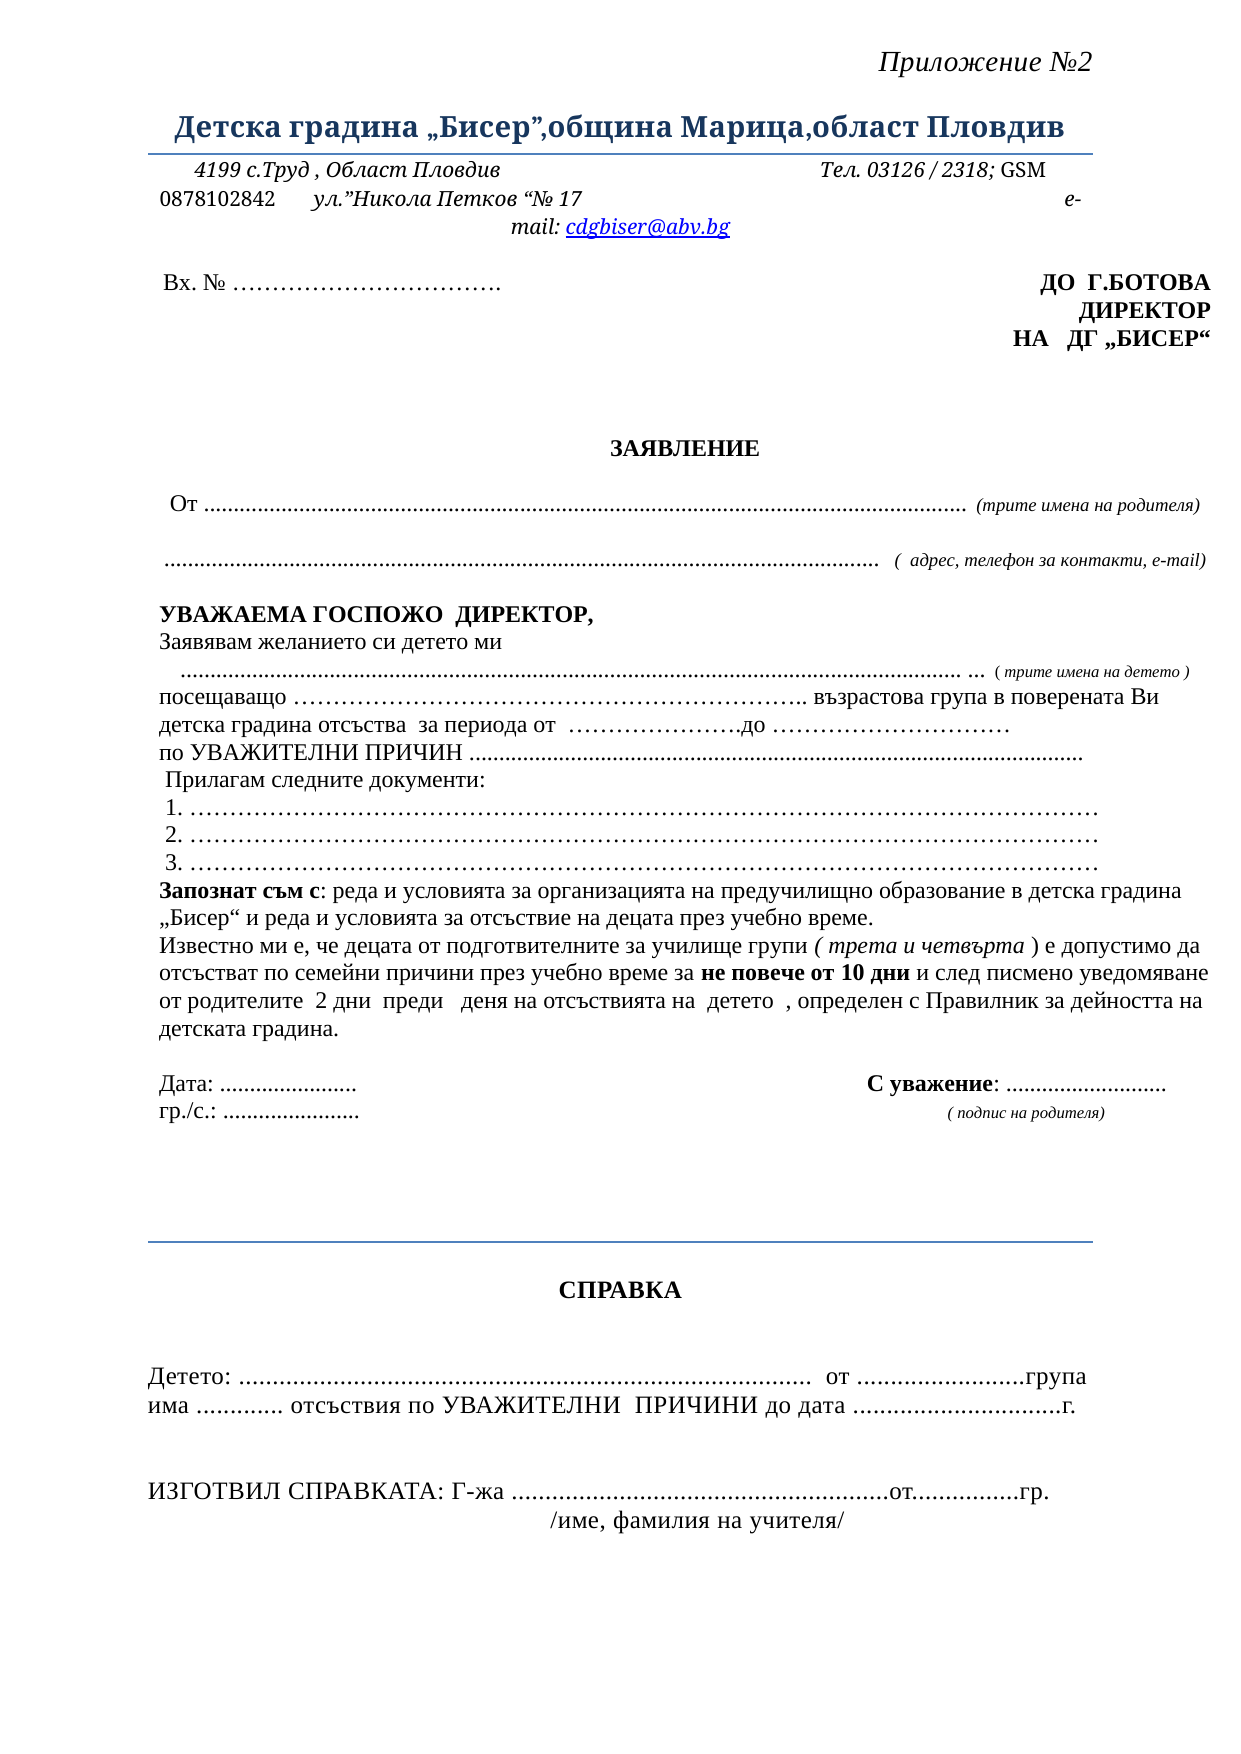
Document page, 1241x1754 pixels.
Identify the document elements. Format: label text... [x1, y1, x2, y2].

text СПРАВКА [148, 1275, 1093, 1303]
text Детска градина „Бисер”,община Марица,област Пловдив [148, 111, 1093, 153]
table_header Вх. № ……………………………. ДО Г.БОТОВА ДИРЕКТОР НА ДГ „БИСЕР“ ЗАЯВЛЕНИЕ От ................................................................................................................................ (трите имена на родителя) ........................................................................................................................ ( адрес, телефон за контакти, e-mail) УВАЖАЕМА ГОСПОЖО ДИРЕКТОР, Заявявам желанието си детето ми ................................................................................................................................... ... ( трите имена на детето ) посещаващо ……………………………………………………….. възрастова група в поверената Ви детска градина отсъства за периода от ………………….до ………………………… по УВАЖИТЕЛНИ ПРИЧИН ....................................................................................................... Прилагам следните документи: 1. …………………………………………………………………………………………………… 2. …………………………………………………………………………………………………… 3. …………………………………………………………………………………………………… Запознат съм с: реда и условията за организацията на предучилищно образование в детска градина „Бисер“ и реда и условията за отсъствие на децата през учебно време. Известно ми е, че децата от подготвителните за училище групи ( трета и четвърта ) е допустимо да отсъстват по семейни причини през учебно време за не повече от 10 дни и след писмено уведомяване от родителите 2 дни преди деня на отсъствията на детето , определен с Правилник за дейността на детската градина. Дата: ....................... С уважение: ........................... гр./с.: ....................... ( подпис на родителя) [148, 268, 1222, 1171]
text Детето: ..................................................................................... от .........................група [148, 1361, 1093, 1390]
text има ............. отсъствия по УВАЖИТЕЛНИ ПРИЧИНИ до дата ...............................г. [148, 1390, 1093, 1418]
text /име, фамилия на учителя/ [148, 1505, 1093, 1533]
text Приложение №2 [148, 44, 1093, 78]
text 4199 с.Труд , Област Пловдив Тел. 03126 / 2318; GSM 0878102842 ул.”Никола Петков “№ 17 e-mail: cdgbiser@abv.bg [148, 155, 1093, 241]
text ИЗГОТВИЛ СПРАВКАТА: Г-жа ........................................................от................гр. [148, 1476, 1093, 1505]
